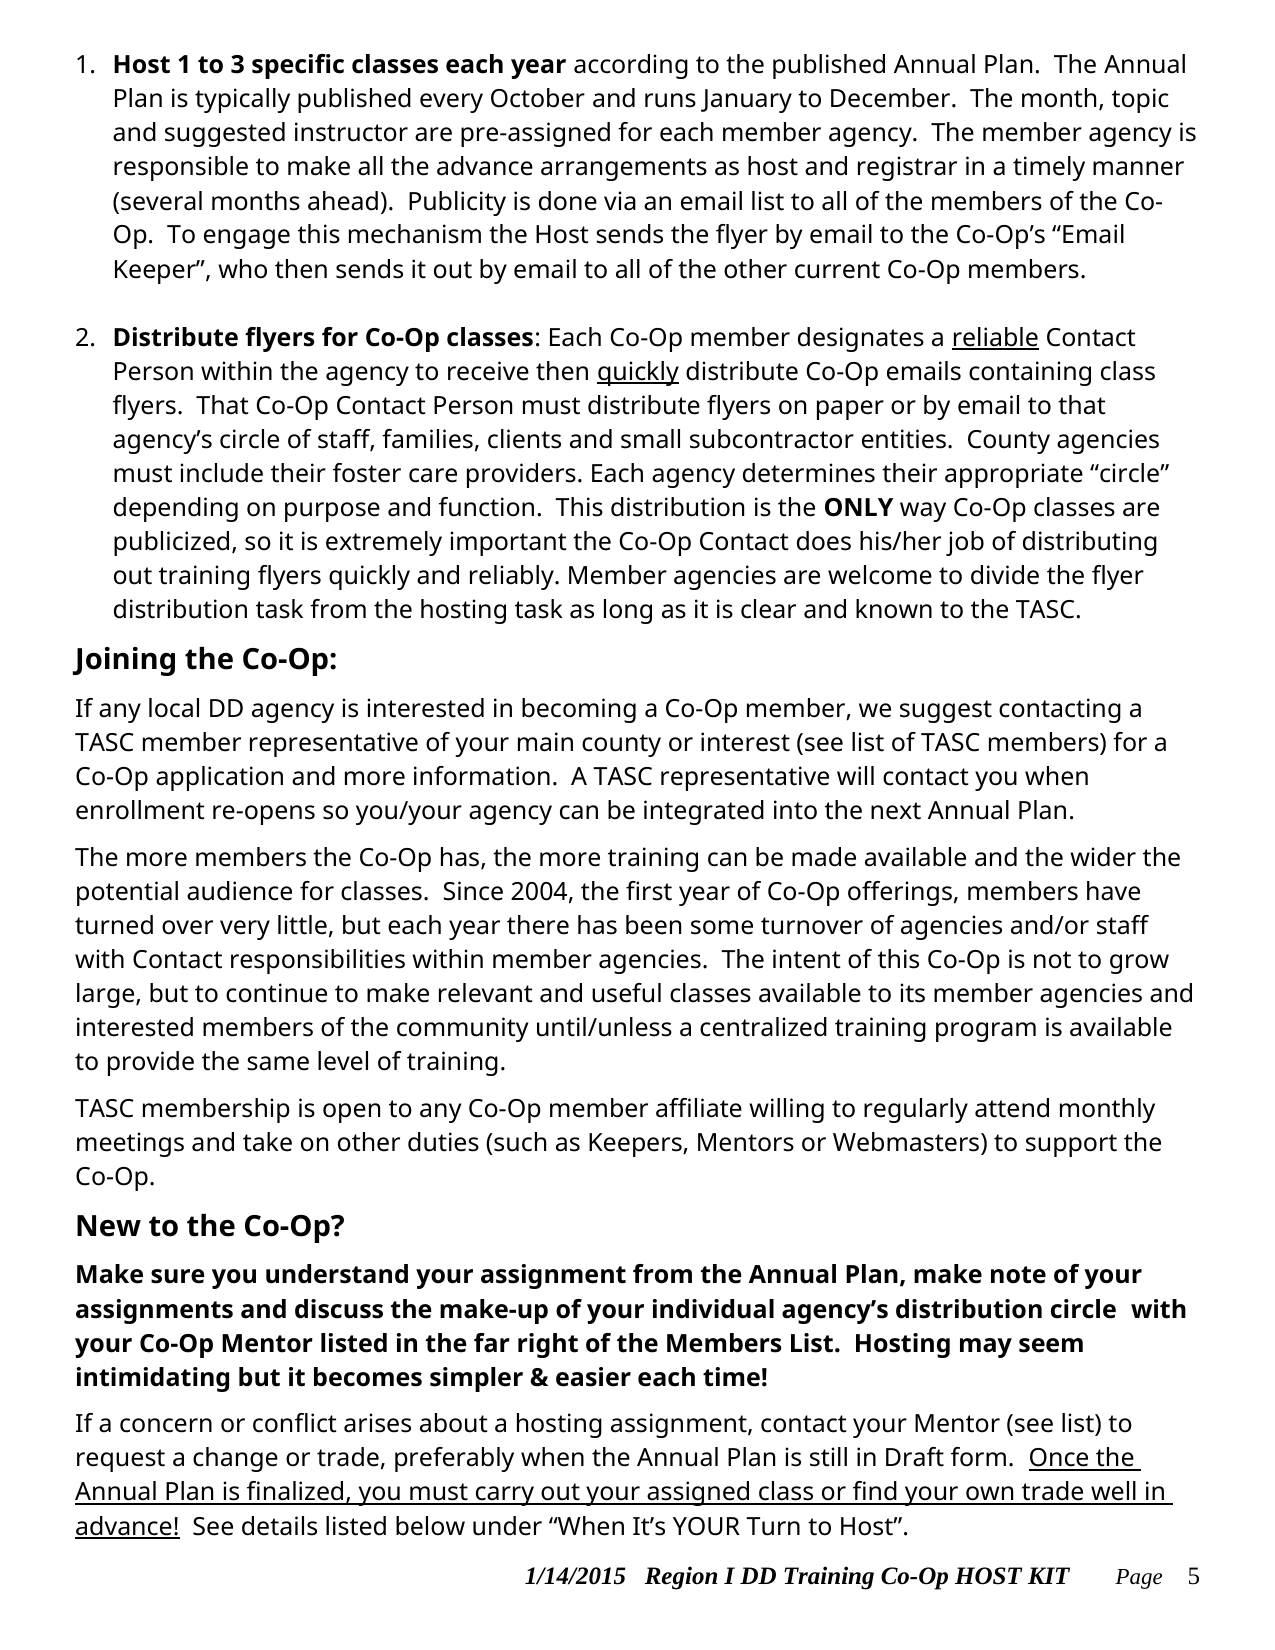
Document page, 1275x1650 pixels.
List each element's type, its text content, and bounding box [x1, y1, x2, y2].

text If a concern or conflict arises about a hosting assignment, contact your (see list) to request a change or trade, preferably when the Annual Plan is still in Draft form. Once the Annual Plan is finalized, you must carry out your assigned class or find your own trade well in advance! See details listed below under “When It’s YOUR Turn to Host”. [75, 1406, 1200, 1542]
list Host 1 to 3 specific classes each year according to the published Annual Plan. The Annual Plan is typically published every October and runs January to December. The month, topic and suggested instructor are pre-assigned for each member agency. The member agency is responsible to make all the advance arrangements as host and registrar in a timely manner (several months ahead). Publicity is done via an email list to all of the members of the Co-Op. To engage this mechanism the Host sends the flyer by email to the Co-Op’s “Email Keeper”, who then sends it out by email to all of the other current Co-Op members. [75, 47, 1200, 285]
text The more members the Co-Op has, the more training can be made available and the wider the potential audience for classes. Since 2004, the first year of Co-Op offerings, members have turned over very little, but each year there has been some turnover of agencies and/or staff with Contact responsibilities within member agencies. The intent of this Co-Op is not to grow large, but to continue to make relevant and useful classes available to its member agencies and interested members of the community until/unless a centralized training program is available to provide the same level of training. [75, 839, 1200, 1078]
text Make sure you understand your assignment from the Annual Plan, make note of your assignments and discuss the make-up of your individual agency’s distribution circle with your Co-Op Mentor listed in the far right of the Members List. Hosting may seem intimidating but it becomes simpler & easier each time! [75, 1257, 1200, 1393]
text TASC membership is open to any Co-Op member affiliate willing to regularly attend monthly meetings and take on other duties (such as Keepers, Mentors or Webmasters) to support the Co-Op. [75, 1090, 1200, 1192]
list Distribute flyers for Co-Op classes: Each Co-Op member designates a reliable Contact Person within the agency to receive then quickly distribute Co-Op emails containing class flyers. That Co-Op Contact Person must distribute flyers on paper or by email to that agency’s circle of staff, families, clients and small subcontractor entities. County agencies must include their foster care providers. Each agency determines their appropriate “circle” depending on purpose and function. This distribution is the ONLY way Co-Op classes are publicized, so it is extremely important the Co-Op Contact does his/her job of distributing out training flyers quickly and reliably. Member agencies are welcome to divide the flyer distribution task from the hosting task as long as it is clear and known to the TASC. [75, 319, 1200, 626]
text If any local DD agency is interested in becoming a Co-Op member, we suggest contacting a TASC member representative of your main county or interest (see list of TASC members) for a Co-Op application and more information. A TASC representative will contact you when enrollment re-opens so you/your agency can be integrated into the next Annual Plan. [75, 691, 1200, 827]
text New to the Co-Op? [75, 1205, 1200, 1245]
text Joining the Co-Op: [75, 638, 1200, 678]
